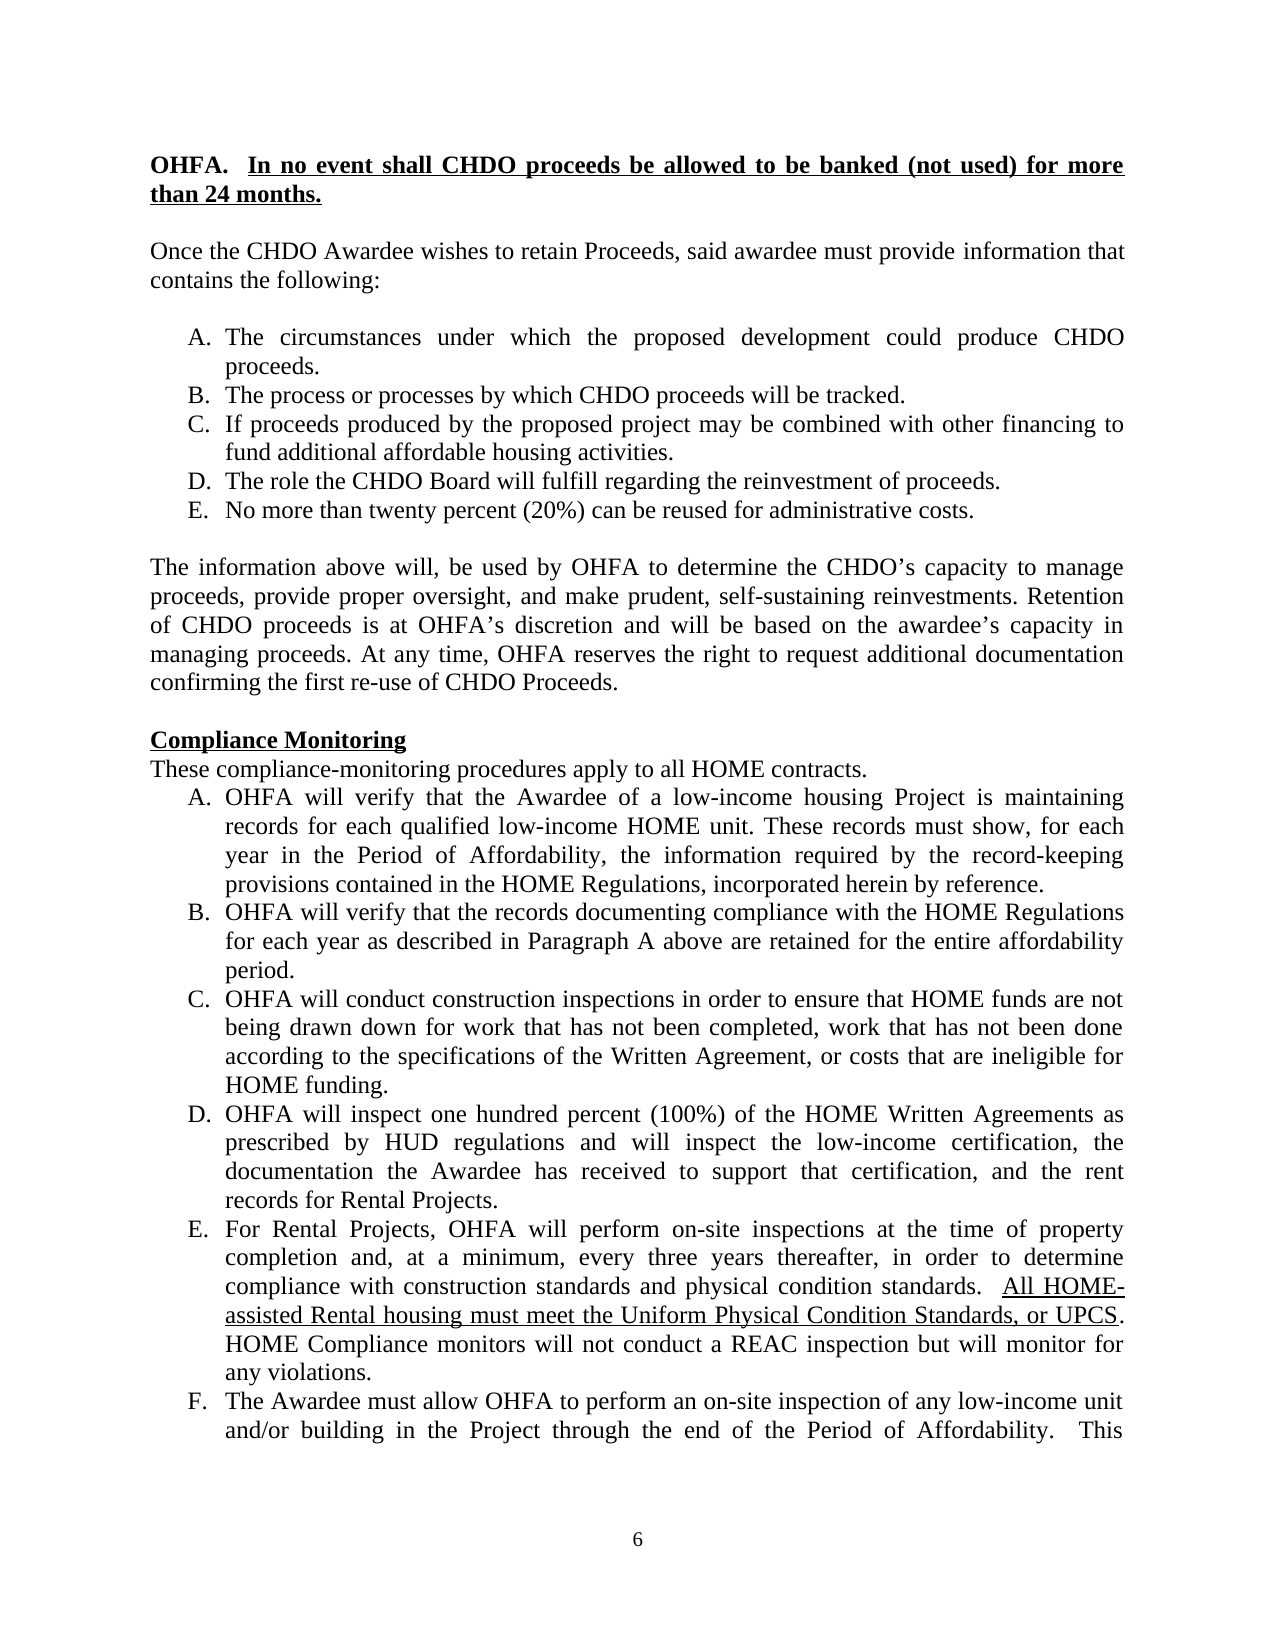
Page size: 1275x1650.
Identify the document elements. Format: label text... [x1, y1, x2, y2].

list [187, 1386, 1125, 1444]
list The role the CHDO Board will fulfill regarding the reinvestment of proceeds. [187, 466, 1125, 495]
text These compliance-monitoring procedures apply to all HOME contracts. [150, 754, 1125, 782]
list The circumstances under which the proposed development could produce CHDO proceeds. [187, 322, 1125, 380]
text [150, 150, 1125, 207]
subtitle Compliance Monitoring [150, 725, 1125, 754]
list OHFA will inspect one hundred percent (100%) of the HOME Written Agreements as prescribed by HUD regulations and will inspect the low-income certification, the documentation the Awardee has received to support that certification, and the rent records for Rental Projects. [187, 1099, 1125, 1214]
list No more than twenty percent (20%) can be reused for administrative costs. [187, 495, 1125, 524]
list If proceeds produced by the proposed project may be combined with other financing to fund additional affordable housing activities. [187, 409, 1125, 466]
list OHFA will verify that the records documenting compliance with the HOME Regulations for each year as described in Paragraph A above are retained for the entire affordability period. [187, 897, 1125, 984]
list OHFA will conduct construction inspections in order to ensure that HOME funds are not being drawn down for work that has not been completed, work that has not been done according to the specifications of the Written Agreement, or costs that are ineligible for HOME funding. [187, 984, 1125, 1099]
list OHFA will verify that the Awardee of a low-income housing Project is maintaining records for each qualified low-income HOME unit. These records must show, for each year in the Period of Affordability, the information required by the record-keeping provisions contained in the HOME Regulations, incorporated herein by reference. [187, 782, 1125, 897]
list For Rental Projects, OHFA will perform on-site inspections at the time of property completion and, at a minimum, every three years thereafter, in order to determine compliance with construction standards and physical condition standards. All HOME-assisted Rental housing must meet the Uniform Physical Condition Standards, or UPCS. HOME Compliance monitors will not conduct a REAC inspection but will monitor for any violations. [187, 1214, 1125, 1386]
text Once the CHDO Awardee wishes to retain Proceeds, said awardee must provide information that contains the following: [150, 236, 1125, 294]
list The process or processes by which CHDO proceeds will be tracked. [187, 380, 1125, 409]
text The information above will, be used by OHFA to determine the CHDO’s capacity to manage proceeds, provide proper oversight, and make prudent, self-sustaining reinvestments. Retention of CHDO proceeds is at OHFA’s discretion and will be based on the awardee’s capacity in managing proceeds. At any time, OHFA reserves the right to request additional documentation confirming the first re-use of CHDO Proceeds. [150, 552, 1125, 696]
